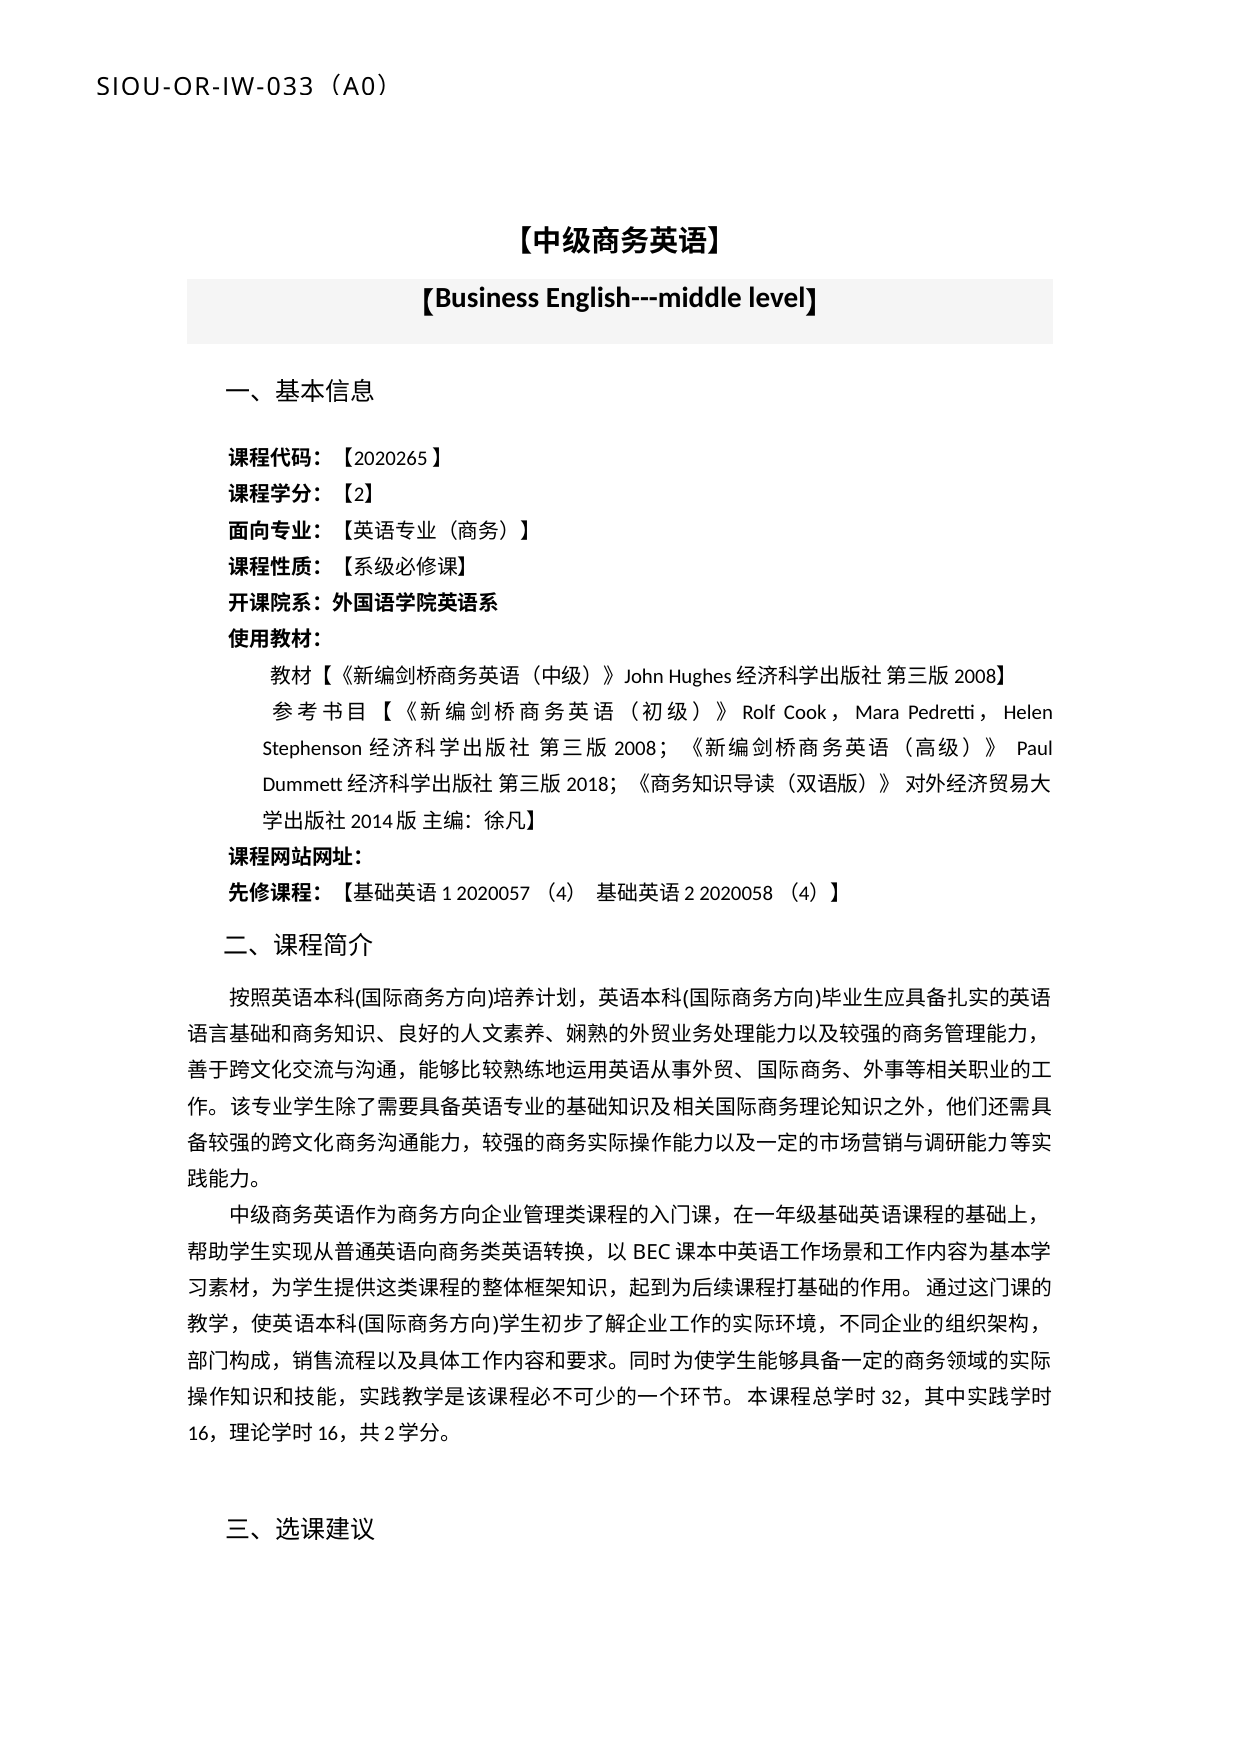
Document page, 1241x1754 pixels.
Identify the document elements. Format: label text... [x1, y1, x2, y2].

text 课程学分：【2】 [187, 478, 1053, 508]
text 课程性质：【系级必修课】 [187, 550, 1053, 580]
text 中级商务英语作为商务方向企业管理类课程的入门课，在一年级基础英语课程的基础上，帮助学生实现从普通英语向商务类英语转换，以BEC课本中英语工作场景和工作内容为基本学习素材，为学生提供这类课程的整体框架知识，起到为后续课程打基础的作用。通过这门课的教学，使英语本科(国际商务方向)学生初步了解企业工作的实际环境，不同企业的组织架构，部门构成，销售流程以及具体工作内容和要求。同时为使学生能够具备一定的商务领域的实际操作知识和技能，实践教学是该课程必不可少的一个环节。本课程总学时32，其中实践学时16，理论学时16，共2学分。 [187, 1199, 1053, 1447]
text 面向专业：【英语专业（商务）】 [187, 514, 1053, 544]
text 三、选课建议 [187, 1496, 1053, 1561]
text 【中级商务英语】 [187, 206, 1053, 271]
text 【Business English---middle level】 [187, 279, 1053, 344]
text 教材【《新编剑桥商务英语（中级）》John Hughes 经济科学出版社 第三版 2008】 [187, 659, 1053, 689]
text 开课院系：外国语学院英语系 [187, 586, 1053, 617]
text 参考书目【《新编剑桥商务英语（初级）》Rolf Cook，Mara Pedretti，Helen Stephenson经济科学出版社 第三版2008；《新编剑桥商务英语（高级）》 Paul Dummett 经济科学出版社 第三版 2018；《商务知识导读（双语版）》 对外经济贸易大学出版社 2014版 主编：徐凡】 [262, 695, 1053, 834]
text 使用教材： [187, 623, 1053, 653]
text 先修课程：【基础英语1 2020057 （4） 基础英语2 2020058 （4）】 [187, 876, 1053, 907]
text 二、课程简介 [187, 925, 1053, 961]
text 课程代码：【2020265 】 [187, 441, 1053, 472]
text 课程网站网址： [187, 840, 1053, 870]
text 一、基本信息 [187, 357, 1053, 422]
text 按照英语本科(国际商务方向)培养计划，英语本科(国际商务方向)毕业生应具备扎实的英语语言基础和商务知识、良好的人文素养、娴熟的外贸业务处理能力以及较强的商务管理能力，善于跨文化交流与沟通，能够比较熟练地运用英语从事外贸、国际商务、外事等相关职业的工作。该专业学生除了需要具备英语专业的基础知识及相关国际商务理论知识之外，他们还需具备较强的跨文化商务沟通能力，较强的商务实际操作能力以及一定的市场营销与调研能力等实践能力。 [187, 981, 1053, 1193]
